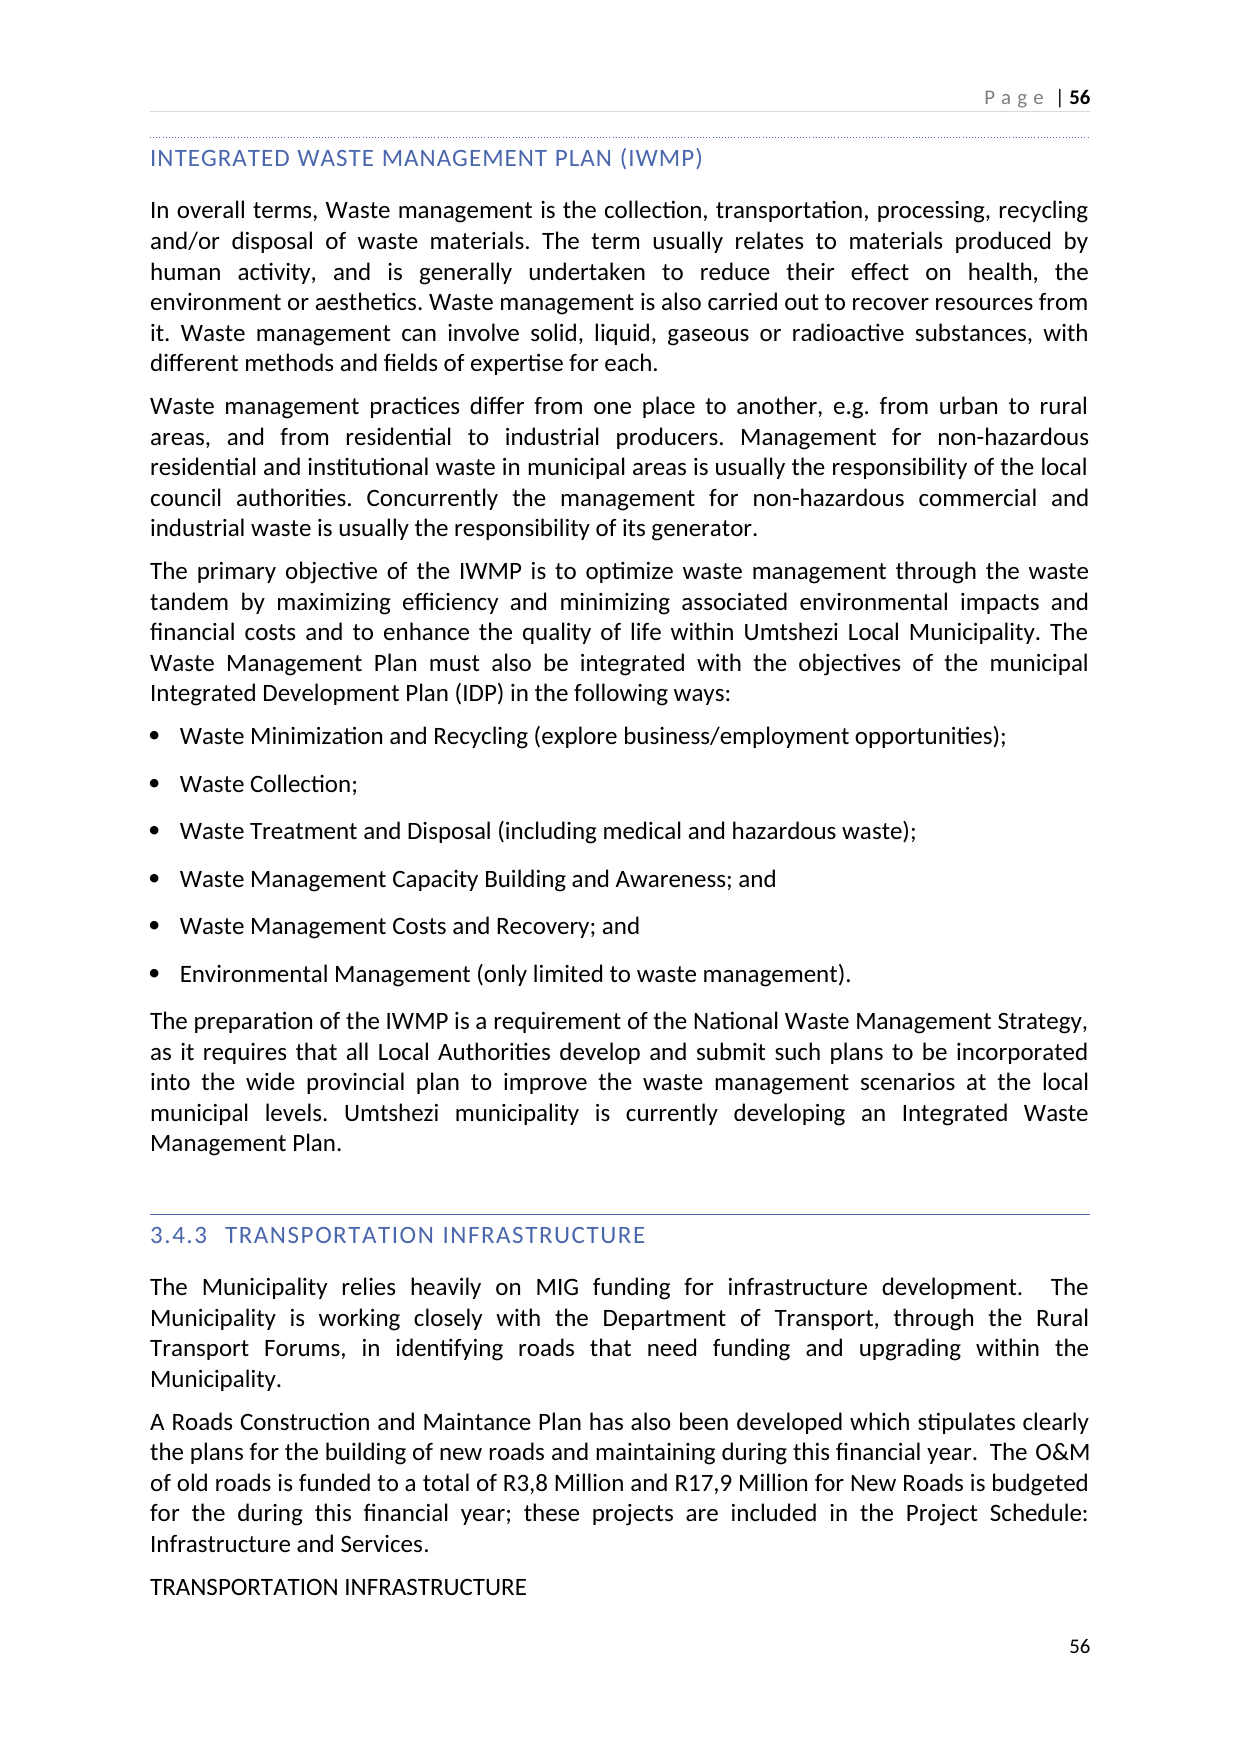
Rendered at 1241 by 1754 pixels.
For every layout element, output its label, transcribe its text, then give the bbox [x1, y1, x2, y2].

text Waste Treatment and Disposal (including medical and hazardous waste); [150, 816, 1090, 846]
text In overall terms, Waste management is the collection, transportation, processing, recycling and/or disposal of waste materials. The term usually relates to materials produced by human activity, and is generally undertaken to reduce their effect on health, the environment or aesthetics. Waste management is also carried out to recover resources from it. Waste management can involve solid, liquid, gaseous or radioactive substances, with different methods and fields of expertise for each. [150, 195, 1090, 378]
text TRANSPORTATION INFRASTRUCTURE [150, 1571, 1090, 1602]
text The Municipality relies heavily on MIG funding for infrastructure development. The Municipality is working closely with the Department of Transport, through the Rural Transport Forums, in identifying roads that need funding and upgrading within the Municipality. [150, 1271, 1090, 1393]
text Waste management practices differ from one place to another, e.g. from urban to rural areas, and from residential to industrial producers. Management for non-hazardous residential and institutional waste in municipal areas is usually the responsibility of the local council authorities. Concurrently the management for non-hazardous commercial and industrial waste is usually the responsibility of its generator. [150, 390, 1090, 543]
text Waste Management Capacity Building and Awareness; and [150, 863, 1090, 893]
text Waste Collection; [150, 768, 1090, 798]
text The primary objective of the IWMP is to optimize waste management through the waste tandem by maximizing efficiency and minimizing associated environmental impacts and financial costs and to enhance the quality of life within Umtshezi Local Municipality. The Waste Management Plan must also be integrated with the objectives of the municipal Integrated Development Plan (IDP) in the following ways: [150, 555, 1090, 708]
subtitle Integrated Waste Management Plan (IWMP) [150, 137, 1090, 173]
text A Roads Construction and Maintance Plan has also been developed which stipulates clearly the plans for the building of new roads and maintaining during this financial year. The O&M of old roads is funded to a total of R3,8 Million and R17,9 Million for New Roads is budgeted for the during this financial year; these projects are included in the Project Schedule: Infrastructure and Services. [150, 1406, 1090, 1559]
subtitle Transportation Infrastructure [150, 1215, 1090, 1250]
text Waste Management Costs and Recovery; and [150, 911, 1090, 941]
text Environmental Management (only limited to waste management). [150, 958, 1090, 988]
text Waste Minimization and Recycling (explore business/employment opportunities); [150, 721, 1090, 751]
text The preparation of the IWMP is a requirement of the National Waste Management Strategy, as it requires that all Local Authorities develop and submit such plans to be incorporated into the wide provincial plan to improve the waste management scenarios at the local municipal levels. Umtshezi municipality is currently developing an Integrated Waste Management Plan. [150, 1006, 1090, 1158]
